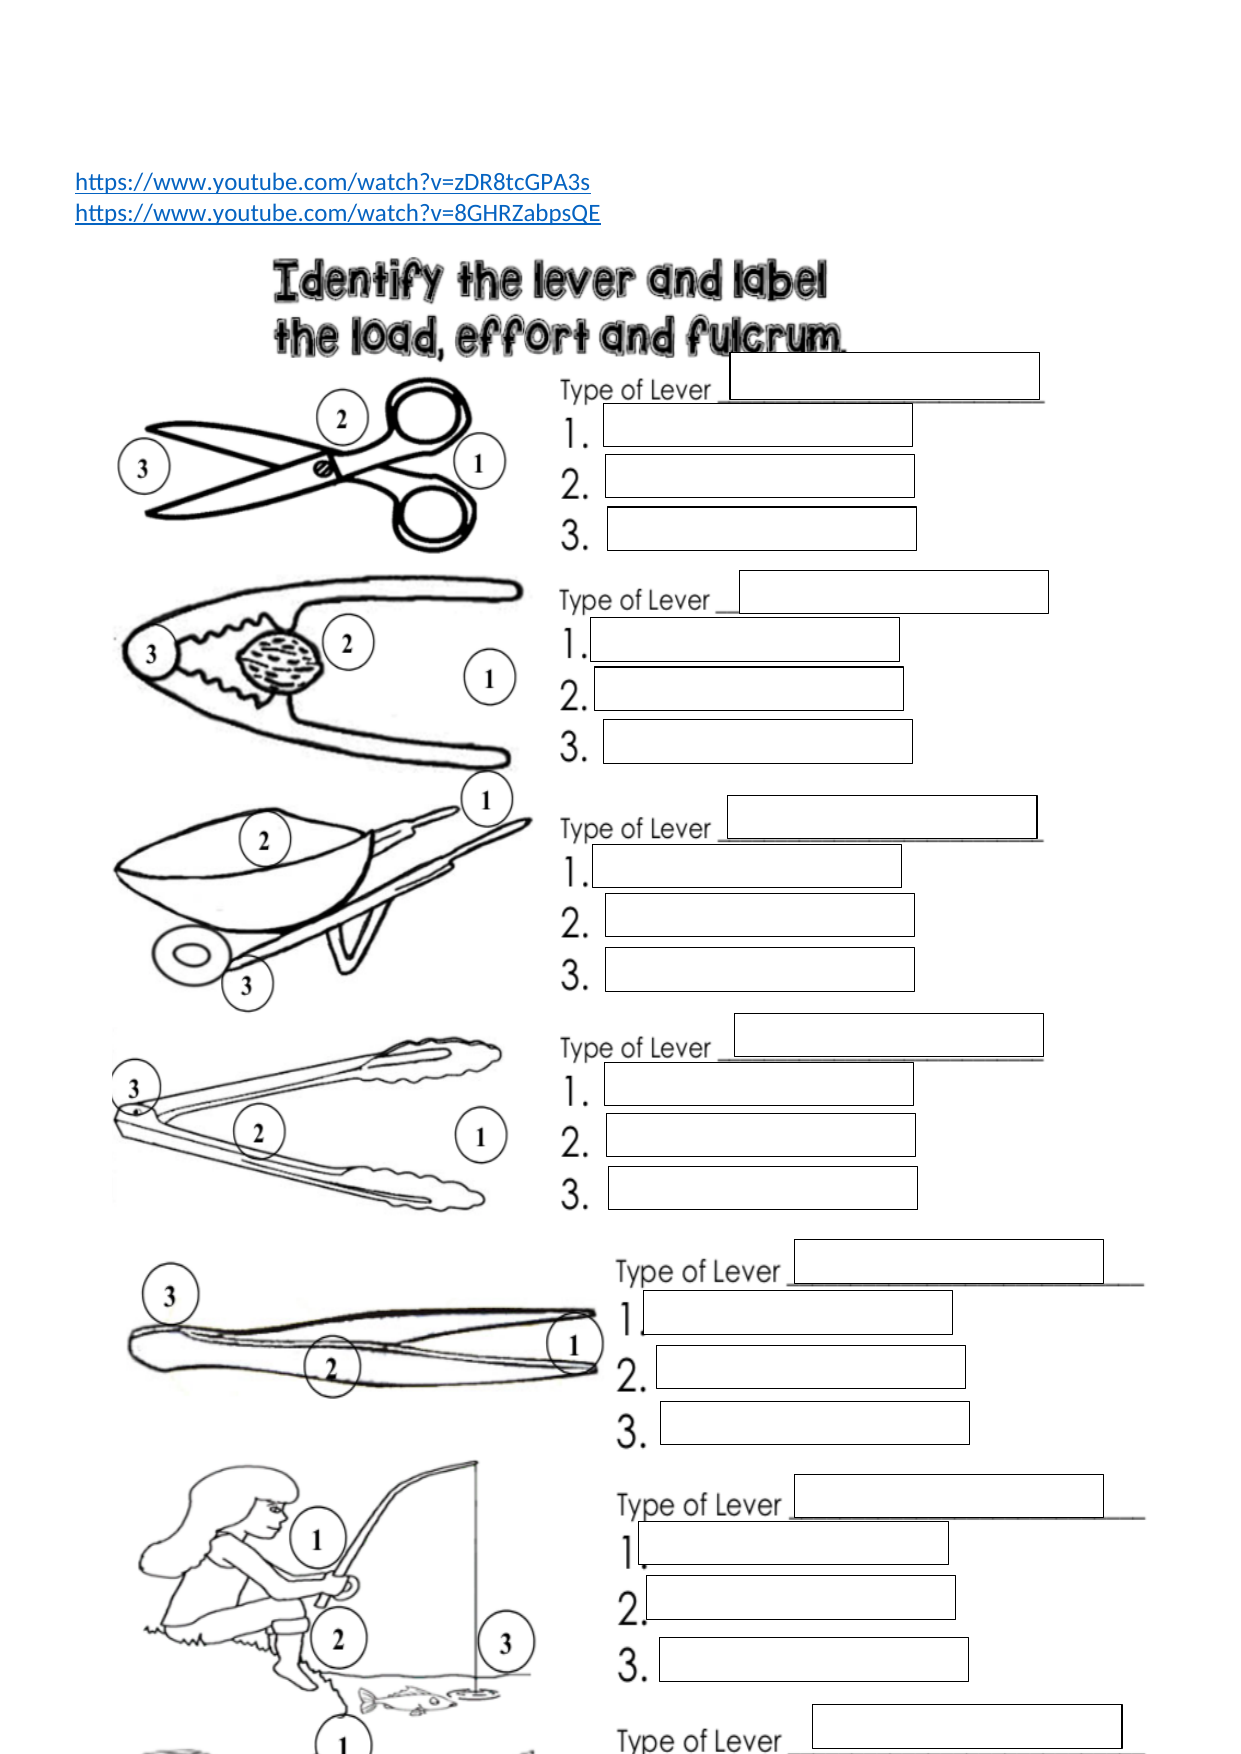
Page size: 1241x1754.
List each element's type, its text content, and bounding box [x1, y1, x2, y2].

text https://www.youtube.com/watch?v=8GHRZabpsQE [75, 197, 1165, 228]
text https://www.youtube.com/watch?v=zDR8tcGPA3s [75, 167, 1165, 197]
picture [112, 251, 1068, 1226]
picture [126, 1245, 1169, 1754]
